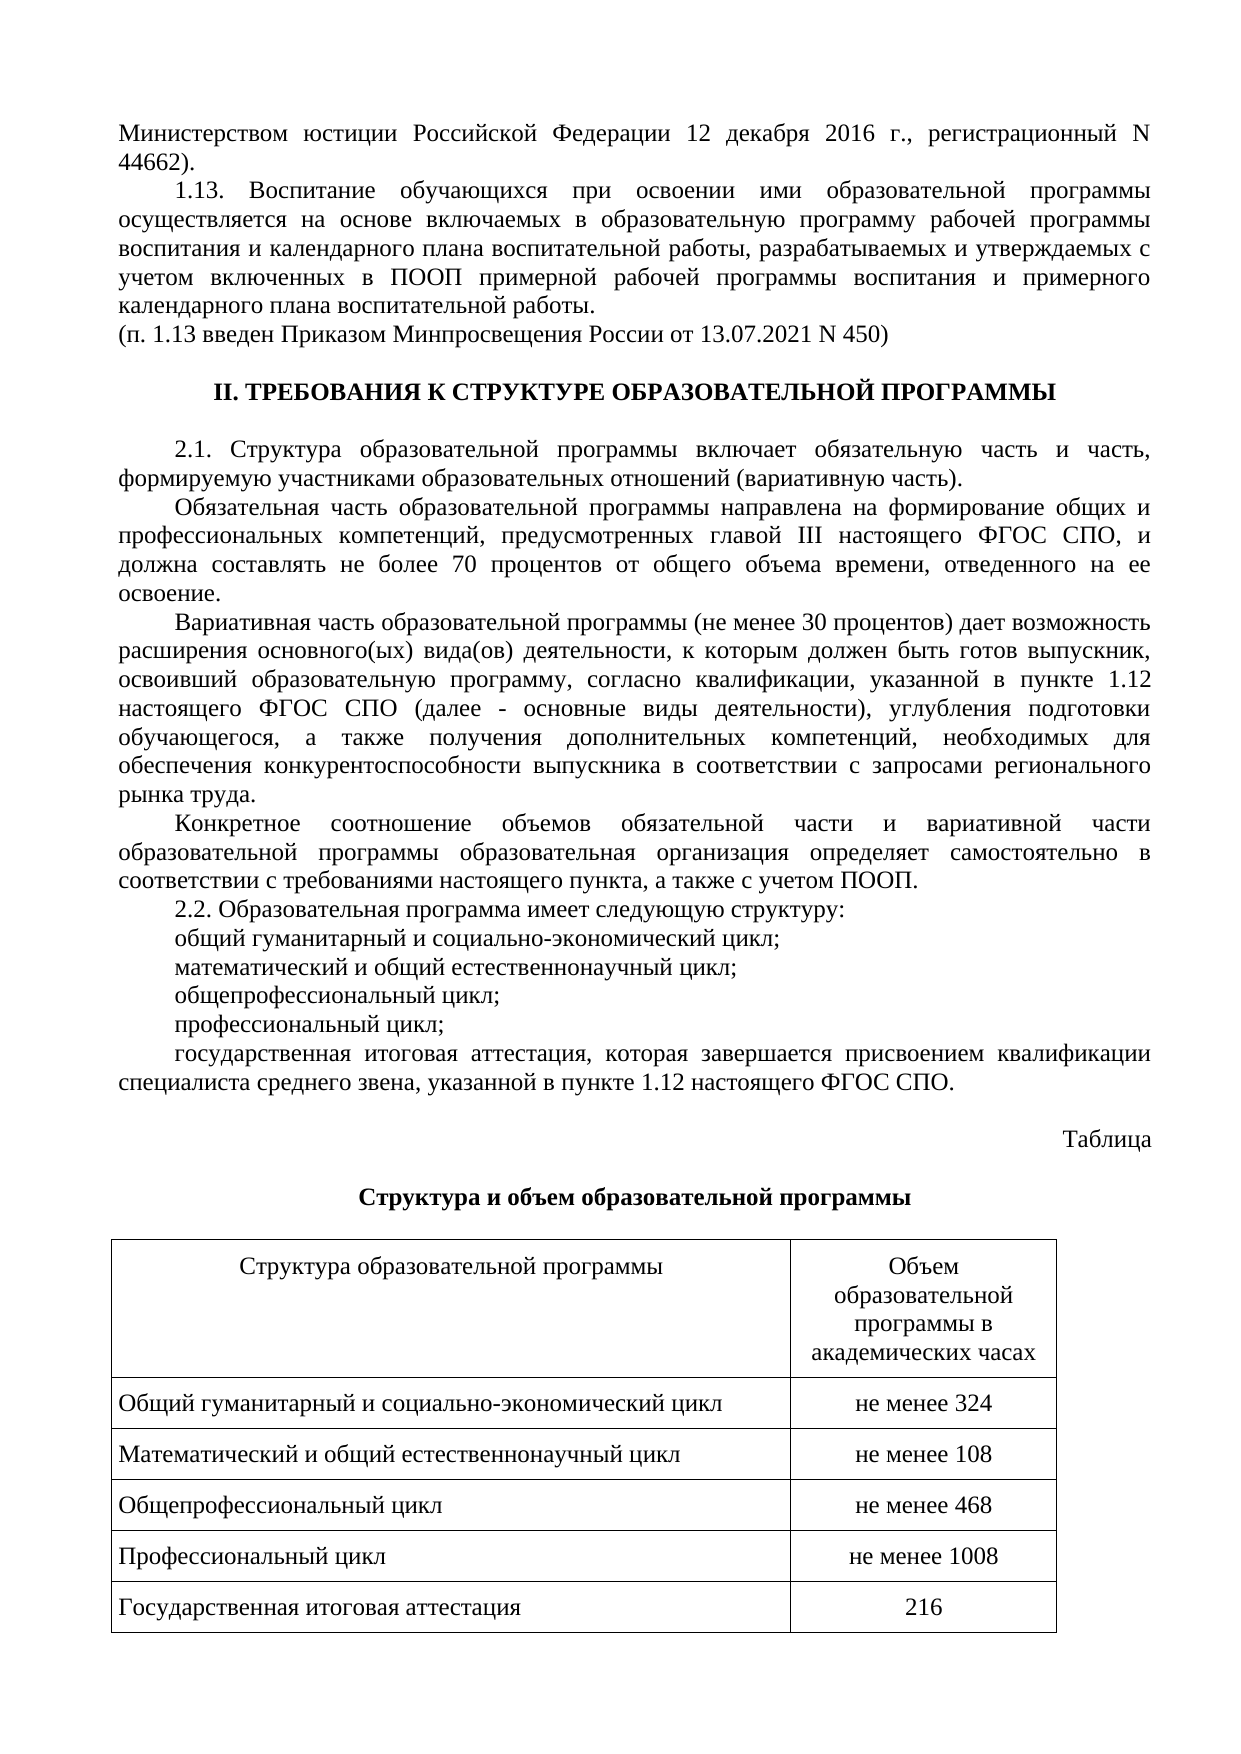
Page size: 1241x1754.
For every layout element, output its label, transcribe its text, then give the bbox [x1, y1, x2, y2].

text Конкретное соотношение объемов обязательной части и вариативной части образовательной программы образовательная организация определяет самостоятельно в соответствии с требованиями настоящего пункта, а также с учетом ПООП. [118, 808, 1152, 894]
text государственная итоговая аттестация, которая завершается присвоением квалификации специалиста среднего звена, указанной в пункте 1.12 настоящего ФГОС СПО. [118, 1038, 1152, 1096]
text общепрофессиональный цикл; [118, 981, 1152, 1009]
text 1.13. Воспитание обучающихся при освоении ими образовательной программы осуществляется на основе включаемых в образовательную программу рабочей программы воспитания и календарного плана воспитательной работы, разрабатываемых и утверждаемых с учетом включенных в ПООП примерной рабочей программы воспитания и примерного календарного плана воспитательной работы. [118, 176, 1152, 319]
table_cell Общий гуманитарный и социально-экономический цикл [112, 1378, 790, 1428]
title Структура и объем образовательной программы [118, 1182, 1152, 1211]
text профессиональный цикл; [118, 1009, 1152, 1038]
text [118, 118, 1152, 176]
table_cell не менее 108 [791, 1429, 1056, 1479]
table_cell не менее 468 [791, 1480, 1056, 1530]
text Вариативная часть образовательной программы (не менее 30 процентов) дает возможность расширения основного(ых) вида(ов) деятельности, к которым должен быть готов выпускник, освоивший образовательную программу, согласно квалификации, указанной в пункте 1.12 настоящего ФГОС СПО (далее - основные виды деятельности), углубления подготовки обучающегося, а также получения дополнительных компетенций, необходимых для обеспечения конкурентоспособности выпускника в соответствии с запросами регионального рынка труда. [118, 607, 1152, 808]
table_cell Профессиональный цикл [112, 1531, 790, 1581]
table_cell не менее 324 [791, 1378, 1056, 1428]
title II. ТРЕБОВАНИЯ К СТРУКТУРЕ ОБРАЗОВАТЕЛЬНОЙ ПРОГРАММЫ [118, 377, 1152, 406]
text 2.1. Структура образовательной программы включает обязательную часть и часть, формируемую участниками образовательных отношений (вариативную часть). [118, 434, 1152, 492]
table_cell Общепрофессиональный цикл [112, 1480, 790, 1530]
table_header Объем образовательной программы в академических часах [791, 1240, 1056, 1377]
table_cell Математический и общий естественнонаучный цикл [112, 1429, 790, 1479]
table_cell 216 [791, 1582, 1056, 1632]
text математический и общий естественнонаучный цикл; [118, 952, 1152, 981]
table_cell не менее 1008 [791, 1531, 1056, 1581]
table_header Структура образовательной программы [112, 1240, 790, 1377]
text (п. 1.13 введен Приказом Минпросвещения России от 13.07.2021 N 450) [118, 319, 1152, 348]
text Обязательная часть образовательной программы направлена на формирование общих и профессиональных компетенций, предусмотренных главой III настоящего ФГОС СПО, и должна составлять не более 70 процентов от общего объема времени, отведенного на ее освоение. [118, 492, 1152, 607]
text общий гуманитарный и социально-экономический цикл; [118, 923, 1152, 952]
table_cell Государственная итоговая аттестация [112, 1582, 790, 1632]
text 2.2. Образовательная программа имеет следующую структуру: [118, 894, 1152, 923]
text Таблица [118, 1124, 1152, 1153]
